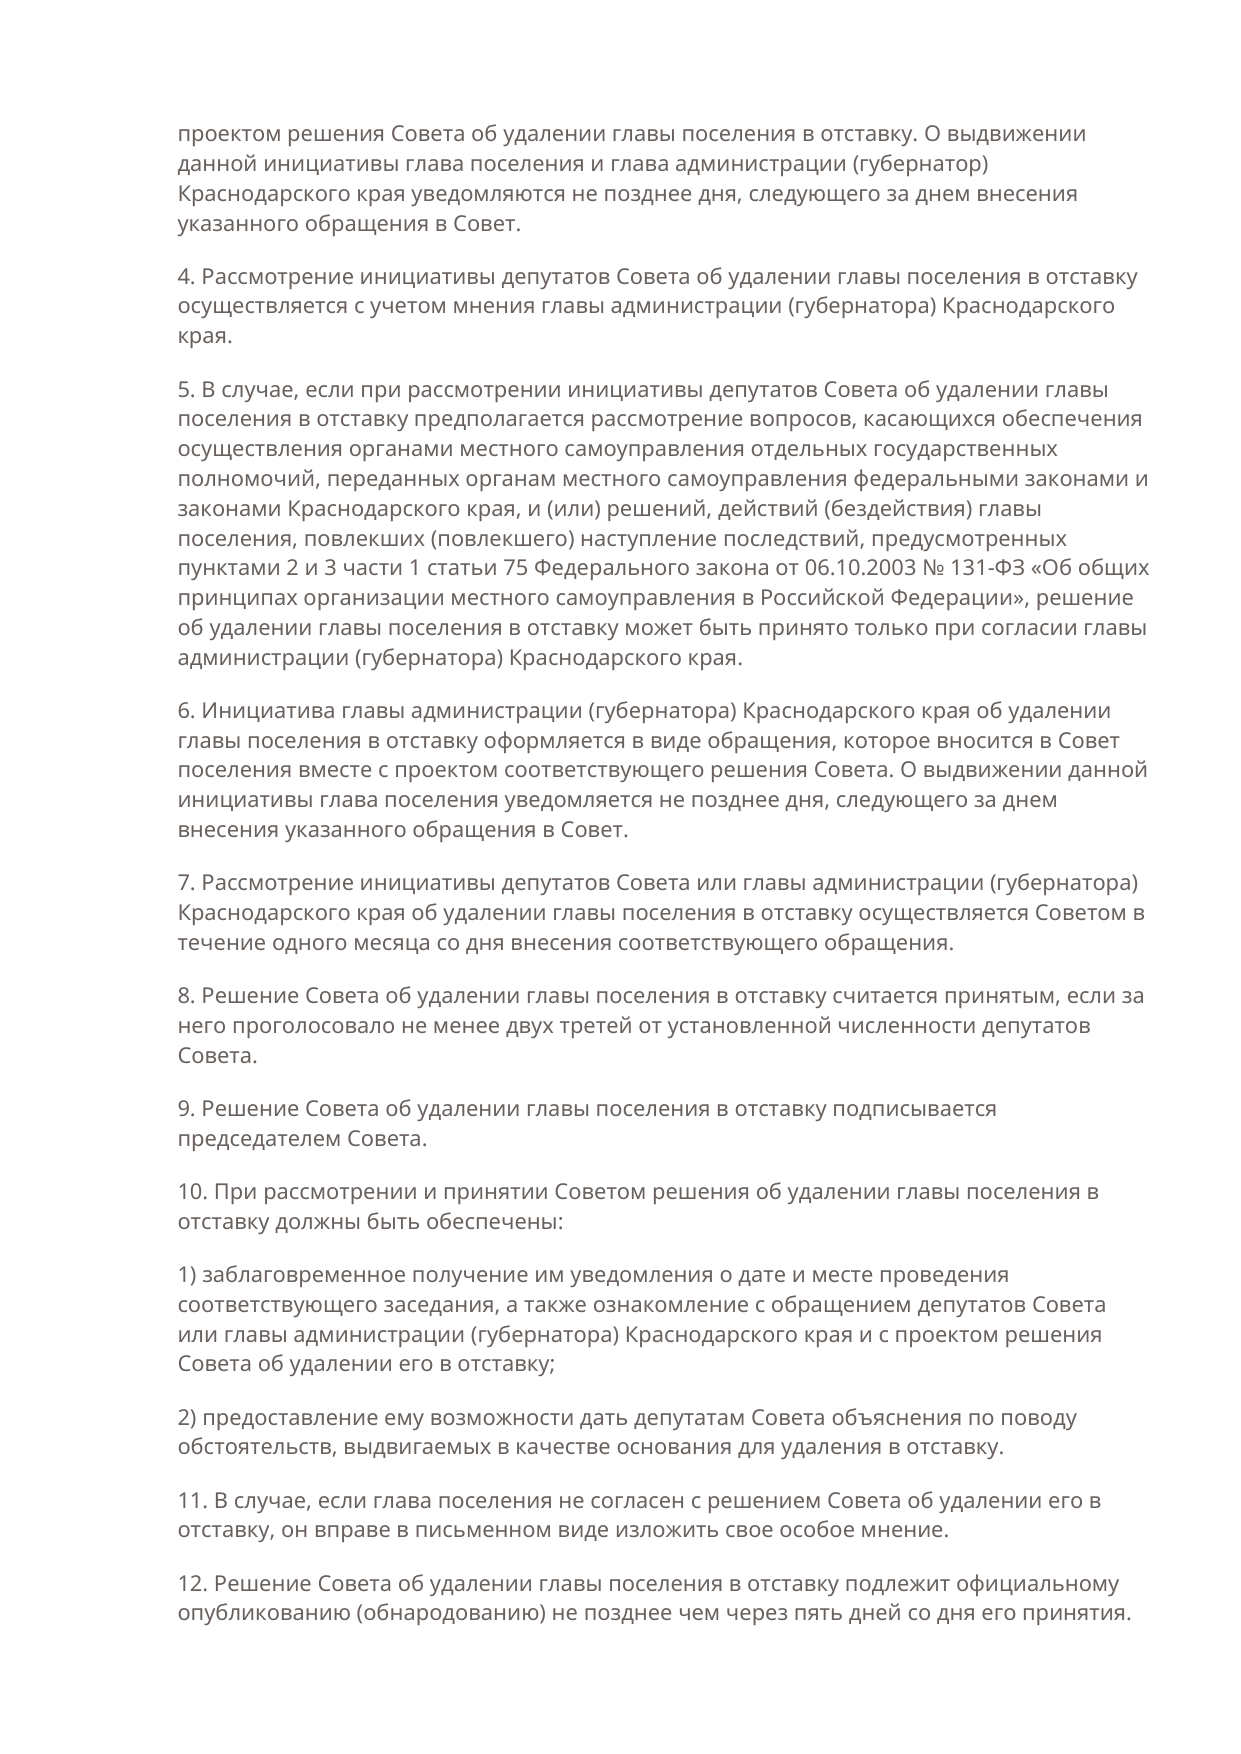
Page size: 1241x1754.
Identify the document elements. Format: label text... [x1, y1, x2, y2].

text 8. Решение Совета об удалении главы поселения в отставку считается принятым, если за него проголосовало не менее двух третей от установленной численности депутатов Совета. [177, 980, 1152, 1069]
text 7. Рассмотрение инициативы депутатов Совета или главы администрации (губернатора) Краснодарского края об удалении главы поселения в отставку осуществляется Советом в течение одного месяца со дня внесения соответствующего обращения. [177, 867, 1152, 957]
text 10. При рассмотрении и принятии Советом решения об удалении главы поселения в отставку должны быть обеспечены: [177, 1176, 1152, 1236]
text 5. В случае, если при рассмотрении инициативы депутатов Совета об удалении главы поселения в отставку предполагается рассмотрение вопросов, касающихся обеспечения осуществления органами местного самоуправления отдельных государственных полномочий, переданных органам местного самоуправления федеральными законами и законами Краснодарского края, и (или) решений, действий (бездействия) главы поселения, повлекших (повлекшего) наступление последствий, предусмотренных пунктами 2 и 3 части 1 статьи 75 Федерального закона от 06.10.2003 № 131-ФЗ «Об общих принципах организации местного самоуправления в Российской Федерации», решение об удалении главы поселения в отставку может быть принято только при согласии главы администрации (губернатора) Краснодарского края. [177, 373, 1152, 671]
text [177, 1568, 1152, 1627]
text 1) заблаговременное получение им уведомления о дате и месте проведения соответствующего заседания, а также ознакомление с обращением депутатов Совета или главы администрации (губернатора) Краснодарского края и с проектом решения Совета об удалении его в отставку; [177, 1259, 1152, 1378]
text 11. В случае, если глава поселения не согласен с решением Совета об удалении его в отставку, он вправе в письменном виде изложить свое особое мнение. [177, 1484, 1152, 1544]
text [177, 118, 1152, 237]
text 6. Инициатива главы администрации (губернатора) Краснодарского края об удалении главы поселения в отставку оформляется в виде обращения, которое вносится в Совет поселения вместе с проектом соответствующего решения Совета. О выдвижении данной инициативы глава поселения уведомляется не позднее дня, следующего за днем внесения указанного обращения в Совет. [177, 695, 1152, 844]
text 9. Решение Совета об удалении главы поселения в отставку подписывается председателем Совета. [177, 1093, 1152, 1152]
text 2) предоставление ему возможности дать депутатам Совета объяснения по поводу обстоятельств, выдвигаемых в качестве основания для удаления в отставку. [177, 1402, 1152, 1461]
text 4. Рассмотрение инициативы депутатов Совета об удалении главы поселения в отставку осуществляется с учетом мнения главы администрации (губернатора) Краснодарского края. [177, 261, 1152, 350]
